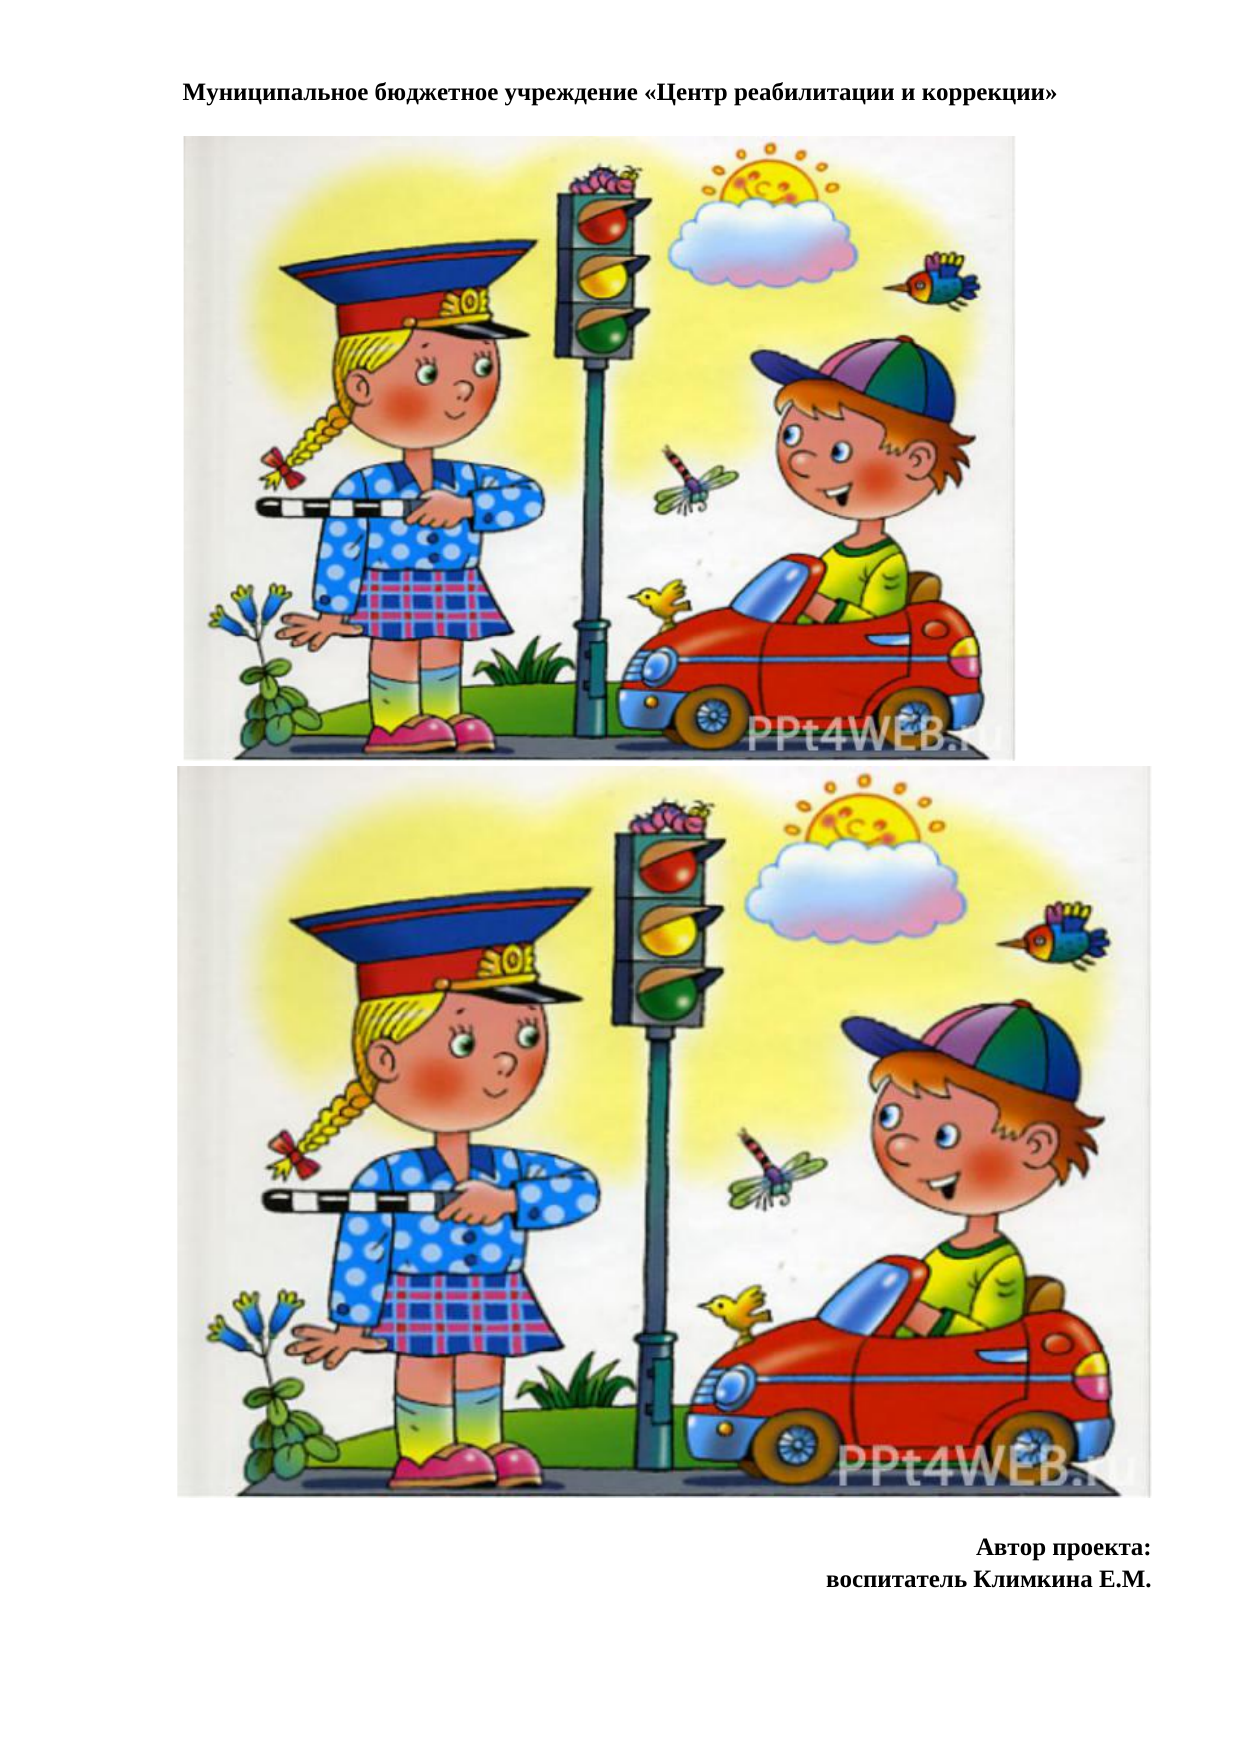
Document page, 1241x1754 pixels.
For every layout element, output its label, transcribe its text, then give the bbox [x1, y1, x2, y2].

text воспитатель Климкина Е.М. [177, 1564, 1152, 1593]
picture [177, 766, 1152, 1498]
picture [183, 136, 1016, 761]
text Автор проекта: [177, 1532, 1152, 1561]
